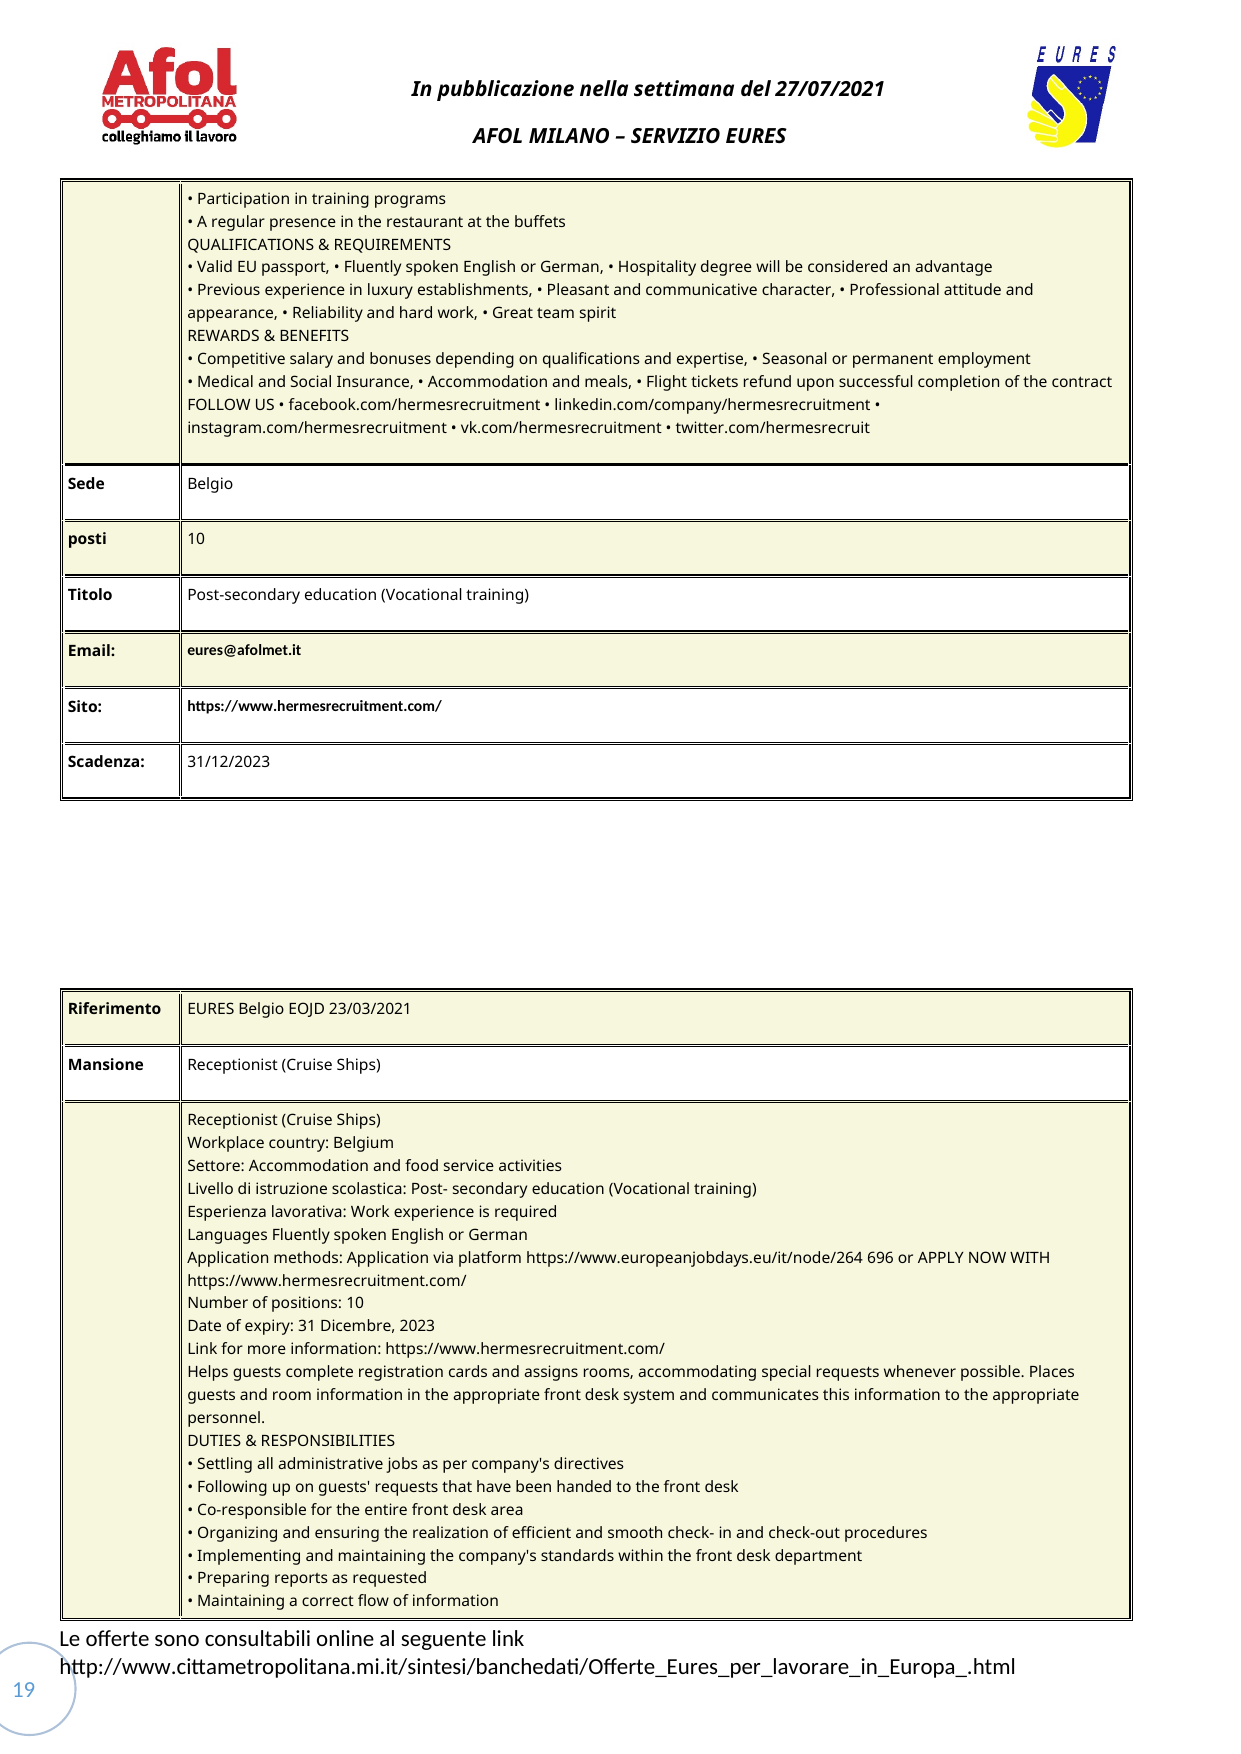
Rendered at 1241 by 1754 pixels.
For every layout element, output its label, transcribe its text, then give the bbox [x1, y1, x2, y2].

table_cell Mansione [61, 1044, 181, 1099]
table_header Riferimento [63, 992, 181, 1044]
table_cell 31/12/2023 [181, 742, 1131, 797]
table_cell posti [61, 519, 181, 574]
table_cell Email: [63, 630, 179, 686]
table_cell [63, 1100, 181, 1618]
table_cell eures@afolmet.it [182, 630, 1130, 686]
table_cell 10 [181, 519, 1131, 574]
table_cell Sito: [61, 686, 181, 742]
table_cell Receptionist (Cruise Ships) [181, 1044, 1131, 1099]
table_cell Titolo [63, 574, 179, 630]
table_cell Scadenza: [61, 742, 181, 797]
picture [88, 42, 249, 149]
table_cell Sede [61, 463, 179, 519]
picture [1016, 38, 1125, 154]
table_cell https://www.hermesrecruitment.com/ [181, 686, 1131, 742]
table_cell [63, 182, 181, 463]
table_cell Belgio [182, 463, 1131, 519]
table_cell Post-secondary education (Vocational training) [182, 574, 1130, 630]
table_header EURES Belgio EOJD 23/03/2021 [181, 992, 1129, 1044]
